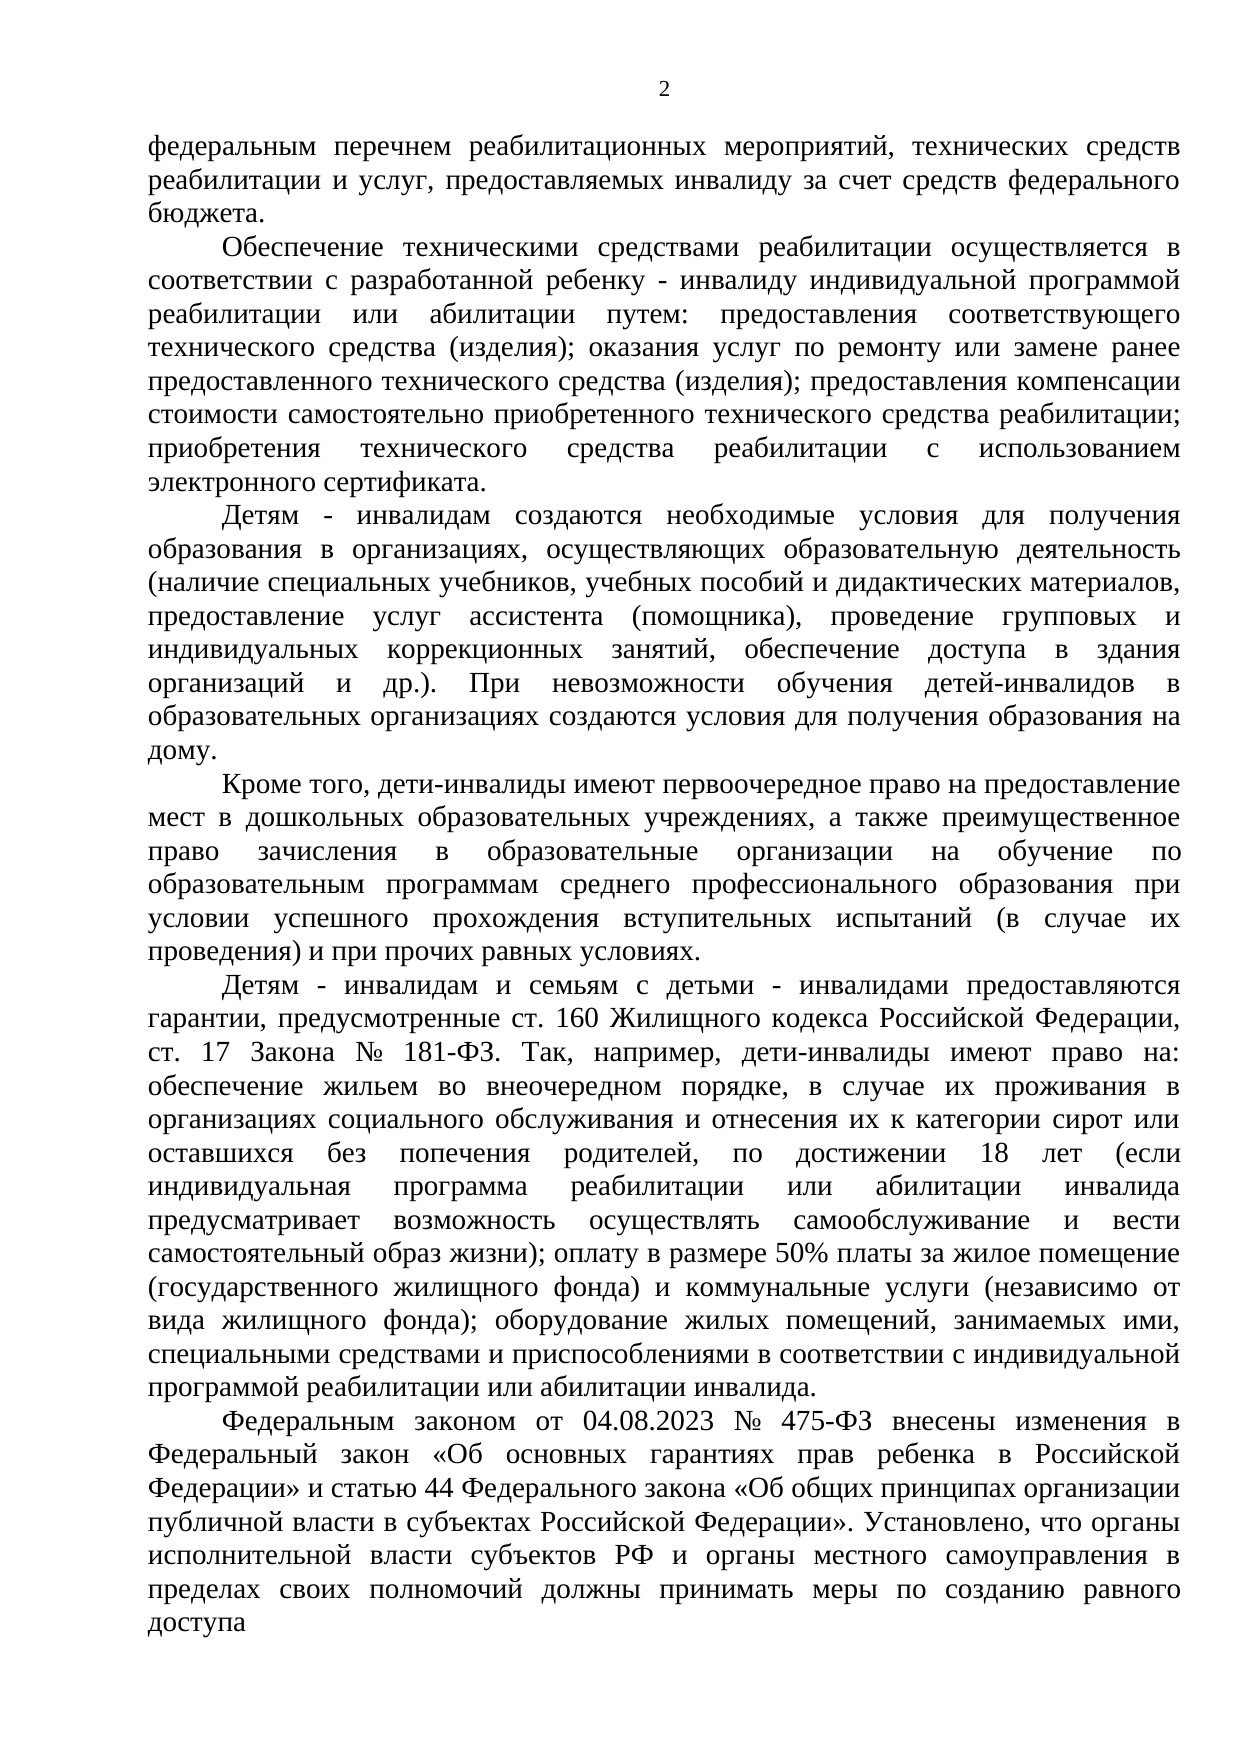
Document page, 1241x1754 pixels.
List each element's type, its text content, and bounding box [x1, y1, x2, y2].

text Детям - инвалидам и семьям с детьми - инвалидами предоставляются гарантии, предусмотренные ст. 160 Жилищного кодекса Российской Федерации, ст. 17 Закона № 181-ФЗ. Так, например, дети-инвалиды имеют право на: обеспечение жильем во внеочередном порядке, в случае их проживания в организациях социального обслуживания и отнесения их к категории сирот или оставшихся без попечения родителей, по достижении 18 лет (если индивидуальная программа реабилитации или абилитации инвалида предусматривает возможность осуществлять самообслуживание и вести самостоятельный образ жизни); оплату в размере 50% платы за жилое помещение (государственного жилищного фонда) и коммунальные услуги (независимо от вида жилищного фонда); оборудование жилых помещений, занимаемых ими, специальными средствами и приспособлениями в соответствии с индивидуальной программой реабилитации или абилитации инвалида. [148, 967, 1181, 1403]
text Обеспечение техническими средствами реабилитации осуществляется в соответствии с разработанной ребенку - инвалиду индивидуальной программой реабилитации или абилитации путем: предоставления соответствующего технического средства (изделия); оказания услуг по ремонту или замене ранее предоставленного технического средства (изделия); предоставления компенсации стоимости самостоятельно приобретенного технического средства реабилитации; приобретения технического средства реабилитации с использованием электронного сертификата. [148, 229, 1181, 497]
text Детям - инвалидам создаются необходимые условия для получения образования в организациях, осуществляющих образовательную деятельность (наличие специальных учебников, учебных пособий и дидактических материалов, предоставление услуг ассистента (помощника), проведение групповых и индивидуальных коррекционных занятий, обеспечение доступа в здания организаций и др.). При невозможности обучения детей-инвалидов в образовательных организациях создаются условия для получения образования на дому. [148, 497, 1181, 766]
text федеральным перечнем реабилитационных мероприятий, технических средств реабилитации и услуг, предоставляемых инвалиду за счет средств федерального бюджета. [148, 128, 1181, 229]
text Кроме того, дети-инвалиды имеют первоочередное право на предоставление мест в дошкольных образовательных учреждениях, а также преимущественное право зачисления в образовательные организации на обучение по образовательным программам среднего профессионального образования при условии успешного прохождения вступительных испытаний (в случае их проведения) и при прочих равных условиях. [148, 766, 1181, 967]
text Федеральным законом от 04.08.2023 № 475-ФЗ внесены изменения в Федеральный закон «Об основных гарантиях прав ребенка в Российской Федерации» и статью 44 Федерального закона «Об общих принципах организации публичной власти в субъектах Российской Федерации». Установлено, что органы исполнительной власти субъектов РФ и органы местного самоуправления в пределах своих полномочий должны принимать меры по созданию равного доступа [148, 1403, 1181, 1638]
